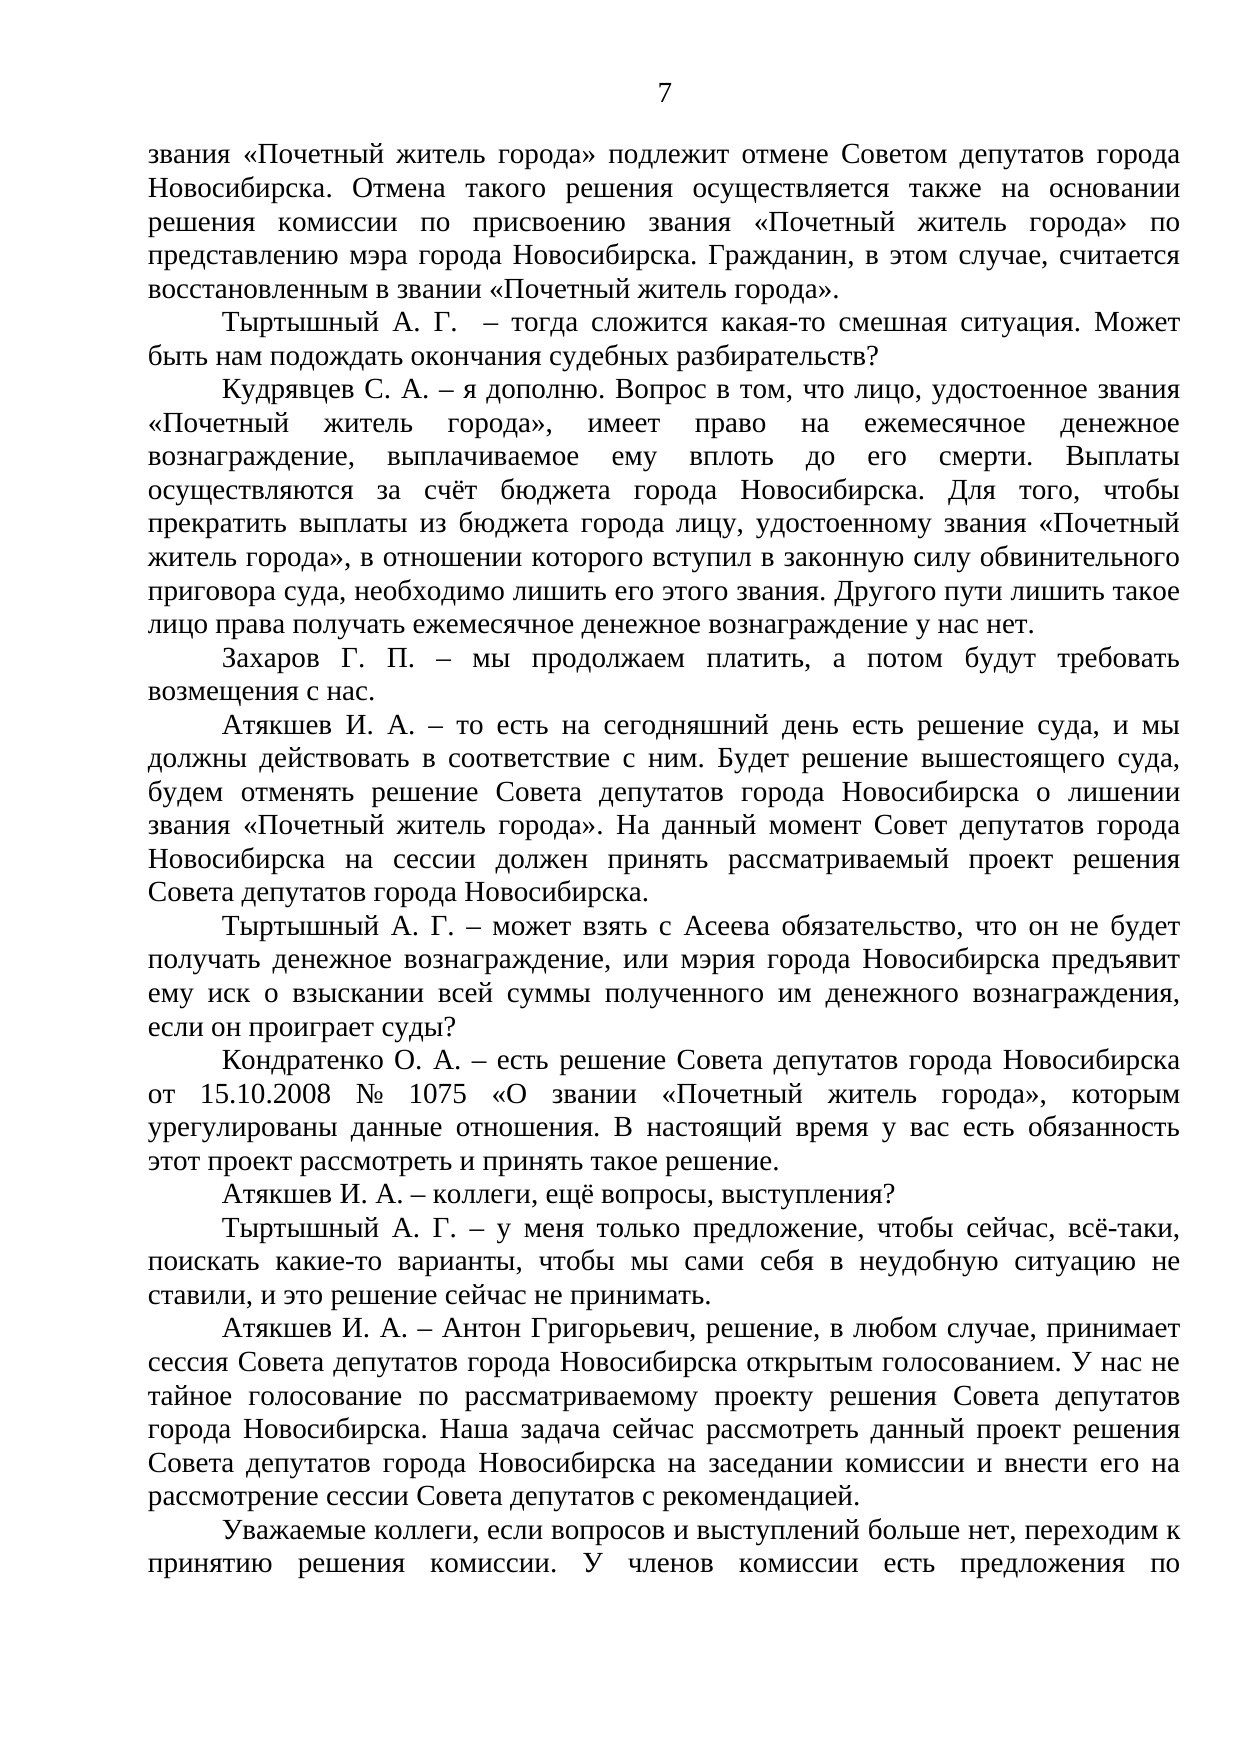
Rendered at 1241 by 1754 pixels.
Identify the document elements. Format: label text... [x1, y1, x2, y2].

text Тыртышный А. Г. – может взять с Асеева обязательство, что он не будет получать денежное вознаграждение, или мэрия города Новосибирска предъявит ему иск о взыскании всей суммы полученного им денежного вознаграждения, если он проиграет суды? [148, 908, 1181, 1042]
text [148, 1512, 1181, 1579]
text Кудрявцев С. А. – я дополню. Вопрос в том, что лицо, удостоенное звания «Почетный житель города», имеет право на ежемесячное денежное вознаграждение, выплачиваемое ему вплоть до его смерти. Выплаты осуществляются за счёт бюджета города Новосибирска. Для того, чтобы прекратить выплаты из бюджета города лицу, удостоенному звания «Почетный житель города», в отношении которого вступил в законную силу обвинительного приговора суда, необходимо лишить его этого звания. Другого пути лишить такое лицо права получать ежемесячное денежное вознаграждение у нас нет. [148, 371, 1181, 640]
text Атякшев И. А. – то есть на сегодняшний день есть решение суда, и мы должны действовать в соответствие с ним. Будет решение вышестоящего суда, будем отменять решение Совета депутатов города Новосибирска о лишении звания «Почетный житель города». На данный момент Совет депутатов города Новосибирска на сессии должен принять рассматриваемый проект решения Совета депутатов города Новосибирска. [148, 707, 1181, 908]
text Тыртышный А. Г. – тогда сложится какая-то смешная ситуация. Может быть нам подождать окончания судебных разбирательств? [148, 304, 1181, 371]
text Тыртышный А. Г. – у меня только предложение, чтобы сейчас, всё-таки, поискать какие-то варианты, чтобы мы сами себя в неудобную ситуацию не ставили, и это решение сейчас не принимать. [148, 1210, 1181, 1311]
text Атякшев И. А. – Антон Григорьевич, решение, в любом случае, принимает сессия Совета депутатов города Новосибирска открытым голосованием. У нас не тайное голосование по рассматриваемому проекту решения Совета депутатов города Новосибирска. Наша задача сейчас рассмотреть данный проект решения Совета депутатов города Новосибирска на заседании комиссии и внести его на рассмотрение сессии Совета депутатов с рекомендацией. [148, 1311, 1181, 1512]
text Кондратенко О. А. – есть решение Совета депутатов города Новосибирска от 15.10.2008 № 1075 «О звании «Почетный житель города», которым урегулированы данные отношения. В настоящий время у вас есть обязанность этот проект рассмотреть и принять такое решение. [148, 1042, 1181, 1176]
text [148, 137, 1181, 304]
text Атякшев И. А. – коллеги, ещё вопросы, выступления? [148, 1176, 1181, 1210]
text Захаров Г. П. – мы продолжаем платить, а потом будут требовать возмещения с нас. [148, 640, 1181, 707]
